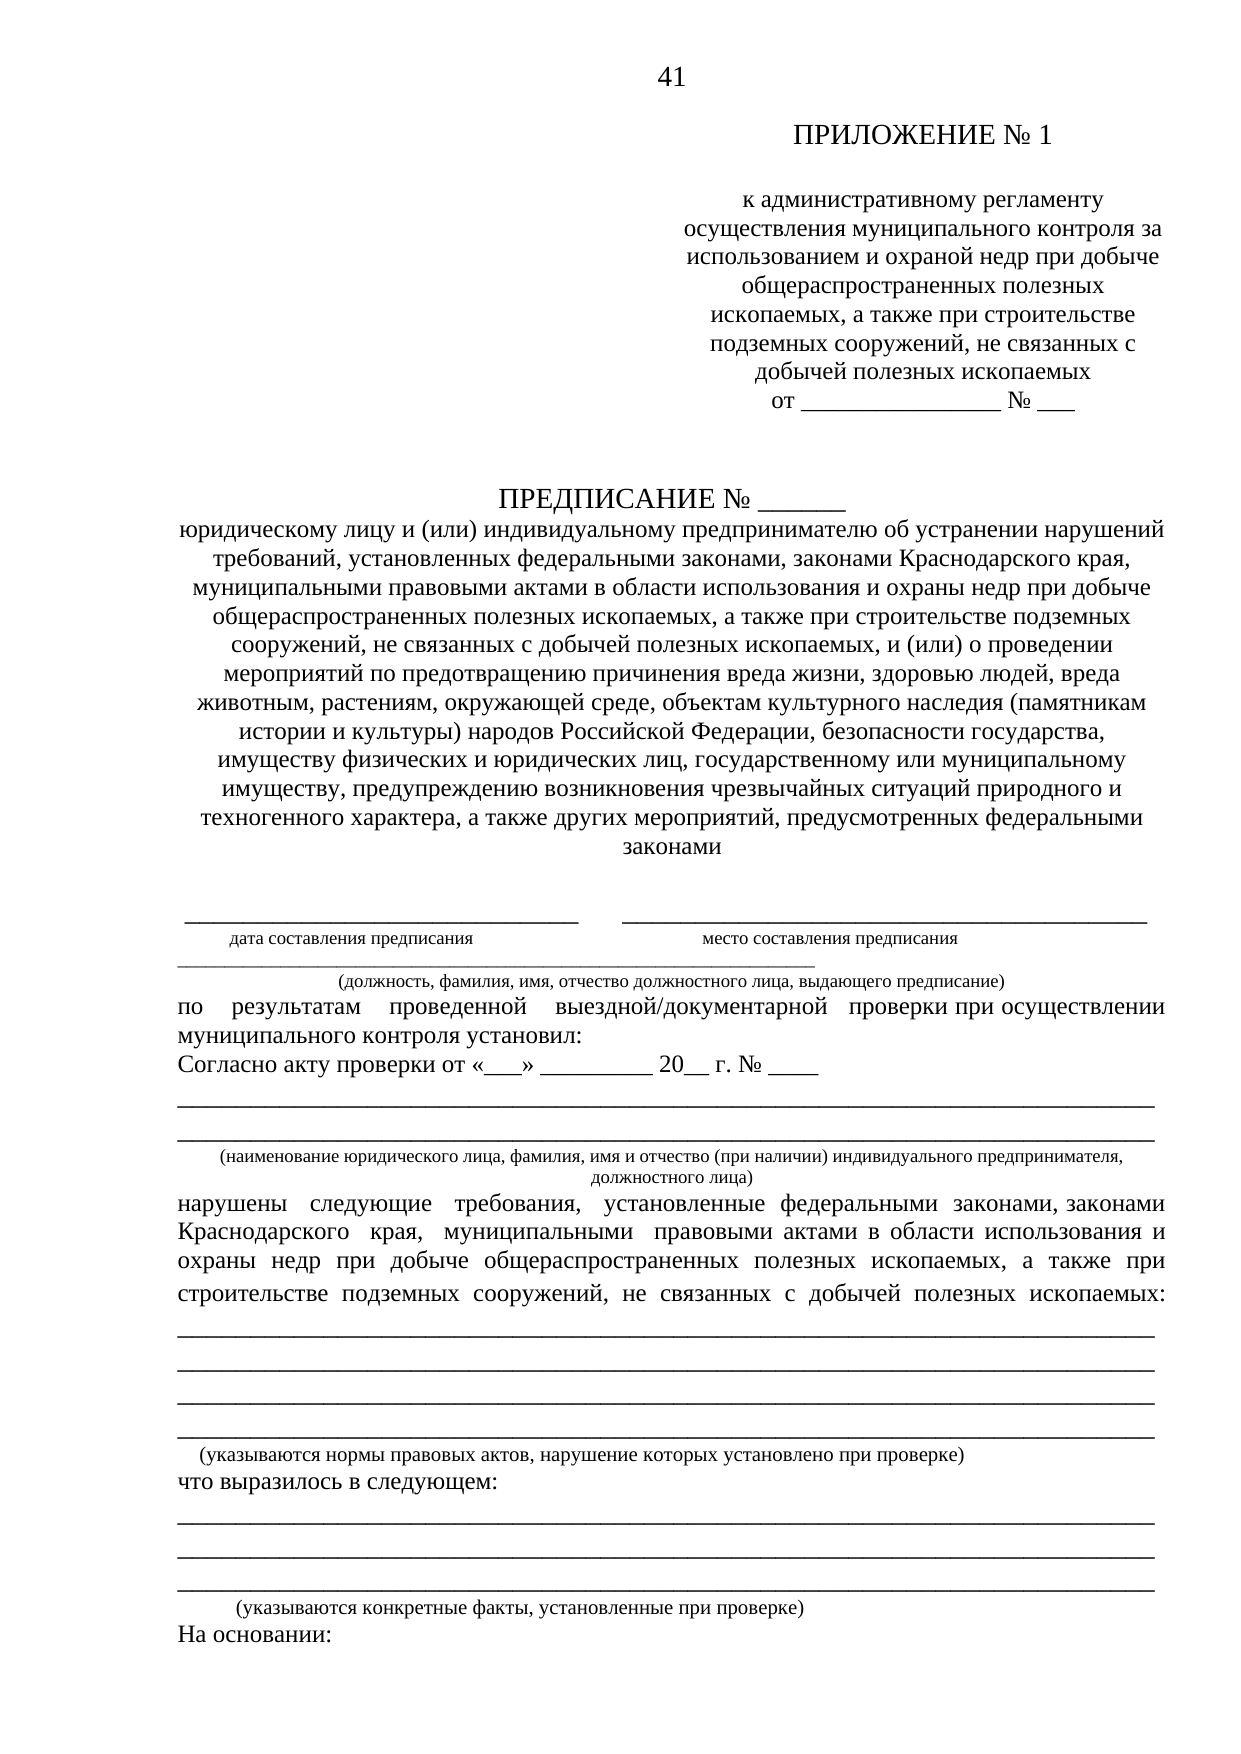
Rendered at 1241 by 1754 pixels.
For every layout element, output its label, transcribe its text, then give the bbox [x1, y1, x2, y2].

text (должность, фамилия, имя, отчество должностного лица, выдающего предписание) [177, 970, 1167, 991]
text Согласно акту проверки от «___» _________ 20__ г. № ____ [177, 1049, 1167, 1077]
text по результатам проведенной выездной/документарной проверки при осуществлении муниципального контроля установил: [177, 991, 1167, 1049]
text На основании: [177, 1619, 1167, 1648]
text ___________________________________________________________________ [177, 1494, 1167, 1528]
text ___________________________________________________________________ [177, 1111, 1167, 1144]
text (указываются нормы правовых актов, нарушение которых установлено при проверке) [177, 1442, 1167, 1466]
text ___________________________________________________________________ [177, 1374, 1167, 1408]
text нарушены следующие требования, установленные федеральными законами, законами Краснодарского края, муниципальными правовыми актами в области использования и охраны недр при добыче общераспространенных полезных ископаемых, а также при строительстве подземных сооружений, не связанных с добычей полезных ископаемых: ___________________________________________________________________ [177, 1188, 1167, 1341]
text ___________________________________________________________________ [177, 1341, 1167, 1374]
text (наименование юридического лица, фамилия, имя и отчество (при наличии) индивидуального предпринимателя, должностного лица) [177, 1144, 1167, 1188]
text ___________________________________________________________________ [177, 1408, 1167, 1442]
text ___________________________________________________________________ [177, 1077, 1167, 1111]
text юридическому лицу и (или) индивидуальному предпринимателю об устранении нарушений требований, установленных федеральными законами, законами Краснодарского края, муниципальными правовыми актами в области использования и охраны недр при добыче общераспространенных полезных ископаемых, а также при строительстве подземных сооружений, не связанных с добычей полезных ископаемых, и (или) о проведении мероприятий по предотвращению причинения вреда жизни, здоровью людей, вреда животным, растениям, окружающей среде, объектам культурного наследия (памятникам истории и культуры) народов Российской Федерации, безопасности государства, имуществу физических и юридических лиц, государственному или муниципальному имуществу, предупреждению возникновения чрезвычайных ситуаций природного и техногенного характера, а также других мероприятий, предусмотренных федеральными законами [177, 514, 1167, 859]
text ПРИЛОЖЕНИЕ № 1 [679, 117, 1167, 150]
text дата составления предписания место составления предписания [177, 927, 1167, 948]
text ___________________________________________________________________ [177, 1562, 1167, 1595]
text ___________________________________________________________________ [177, 1528, 1167, 1562]
text ___________________________ ____________________________________ [177, 893, 1167, 927]
text осуществления муниципального контроля за использованием и охраной недр при добыче общераспространенных полезных ископаемых, а также при строительстве подземных сооружений, не связанных с добычей полезных ископаемых [679, 213, 1167, 385]
text ____________________________________________________________________ [177, 948, 1167, 970]
text от ________________ № ___ [679, 385, 1167, 414]
text (указываются конкретные факты, установленные при проверке) [177, 1595, 1167, 1619]
text что выразилось в следующем: [177, 1466, 1167, 1494]
text к административному регламенту [679, 184, 1167, 213]
text ПРЕДПИСАНИЕ № ______ [177, 481, 1167, 514]
